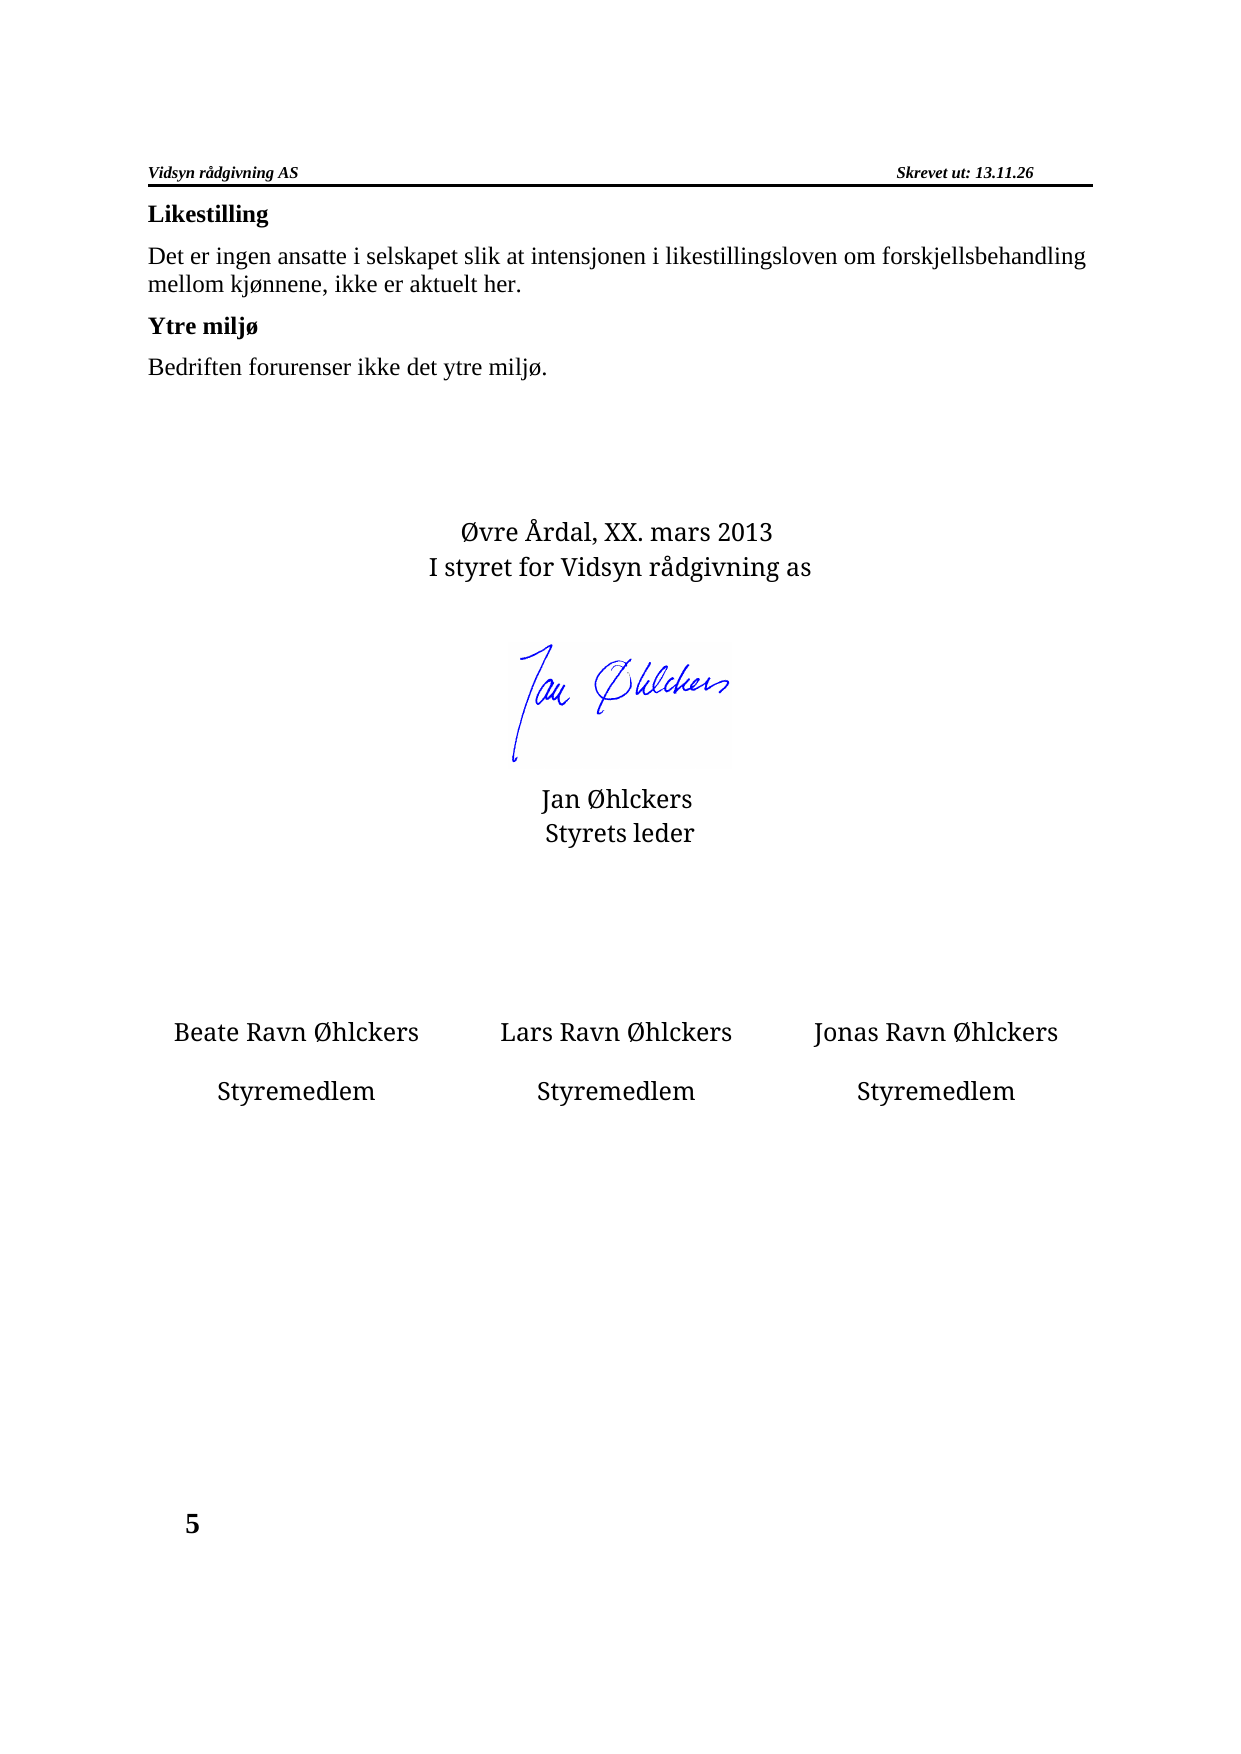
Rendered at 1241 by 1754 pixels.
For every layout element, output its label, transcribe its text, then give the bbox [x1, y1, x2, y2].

text Det er ingen ansatte i selskapet slik at intensjonen i likestillingsloven om forskjellsbehandling mellom kjønnene, ikke er aktuelt her. [148, 241, 1093, 298]
table_cell Styremedlem [456, 1061, 776, 1120]
subtitle Ytre miljø [148, 311, 1093, 339]
text Bedriften forurenser ikke det ytre miljø. [148, 352, 1093, 409]
text Øvre Årdal, XX. mars 2013 I styret for Vidsyn rådgivning as [148, 515, 1093, 583]
table_header Beate Ravn Øhlckers [136, 1002, 456, 1061]
subtitle Likestilling [148, 199, 1093, 228]
table_header Jonas Ravn Øhlckers [776, 1002, 1096, 1061]
table_cell Styremedlem [776, 1061, 1096, 1120]
text Styrets leder [148, 781, 1093, 849]
picture [507, 642, 733, 769]
table_header Lars Ravn Øhlckers [456, 1002, 776, 1061]
table_cell Styremedlem [136, 1061, 456, 1120]
